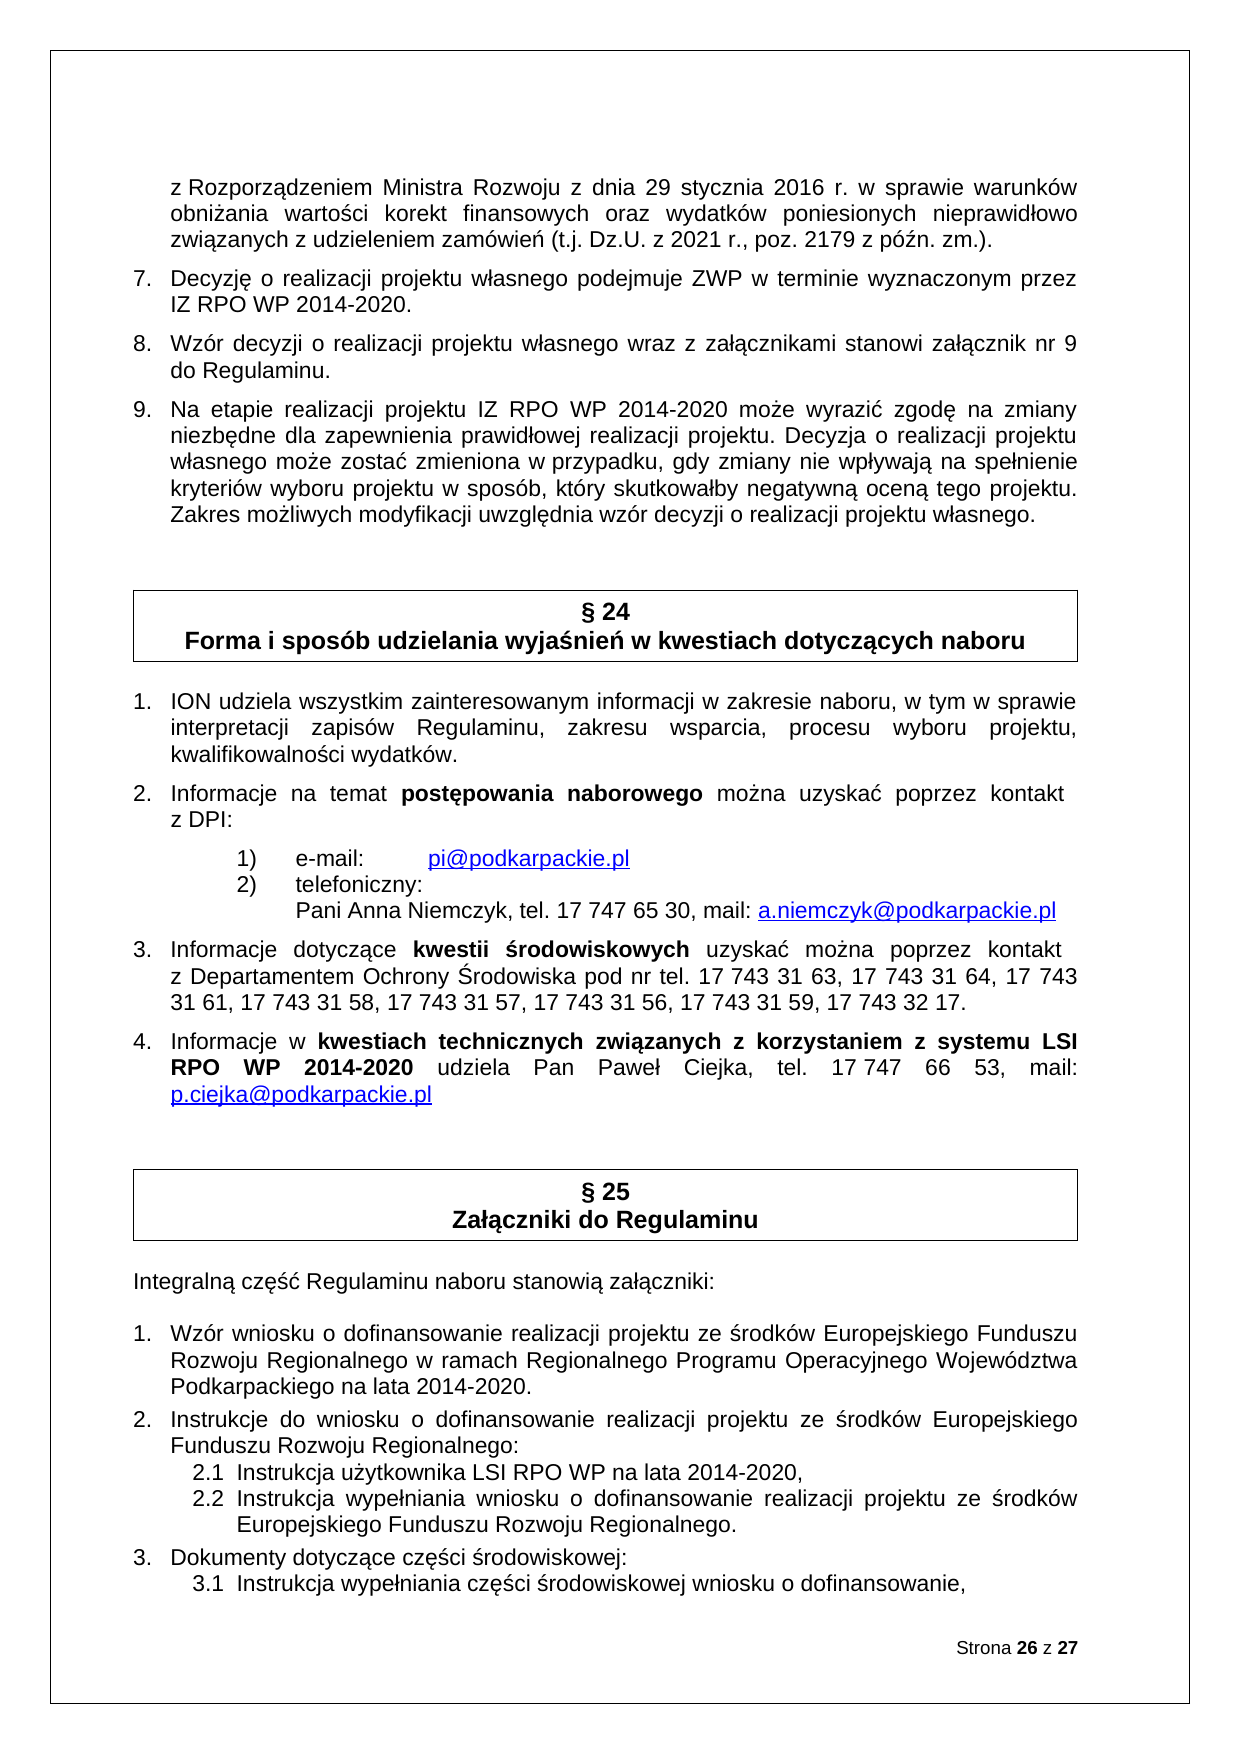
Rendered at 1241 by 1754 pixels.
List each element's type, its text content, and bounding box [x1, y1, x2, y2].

list Instrukcja wypełniania wniosku o dofinansowanie realizacji projektu ze środków Europejskiego Funduszu Rozwoju Regionalnego. [192, 1485, 1078, 1537]
list Instrukcja użytkownika LSI RPO WP na lata 2014-2020, [192, 1458, 1078, 1485]
text Integralną część Regulaminu naboru stanowią załączniki: [133, 1268, 1078, 1294]
list ION udziela wszystkim zainteresowanym informacji w zakresie naboru, w tym w sprawie interpretacji zapisów Regulaminu, zakresu wsparcia, procesu wyboru projektu, kwalifikowalności wydatków. [133, 688, 1078, 767]
list telefoniczny: [236, 871, 1078, 897]
list e-mail: pi@podkarpackie.pl [236, 845, 1078, 871]
list Decyzję o realizacji projektu własnego podejmuje ZWP w terminie wyznaczonym przez IZ RPO WP 2014-2020. [133, 265, 1078, 318]
list Wzór wniosku o dofinansowanie realizacji projektu ze środków Europejskiego Funduszu Rozwoju Regionalnego w ramach Regionalnego Programu Operacyjnego Województwa Podkarpackiego na lata 2014-2020. [133, 1320, 1078, 1399]
text Pani Anna Niemczyk, tel. 17 747 65 30, mail: a.niemczyk@podkarpackie.pl [295, 897, 1078, 924]
list Dokumenty dotyczące części środowiskowej: [133, 1544, 1078, 1570]
list Na etapie realizacji projektu IZ RPO WP 2014-2020 może wyrazić zgodę na zmiany niezbędne dla zapewnienia prawidłowej realizacji projektu. Decyzja o realizacji projektu własnego może zostać zmieniona w przypadku, gdy zmiany nie wpływają na spełnienie kryteriów wyboru projektu w sposób, który skutkowałby negatywną oceną tego projektu. Zakres możliwych modyfikacji uwzględnia wzór decyzji o realizacji projektu własnego. [133, 396, 1078, 527]
table_header § 25 Załączniki do Regulaminu [134, 1170, 1077, 1240]
list Informacje dotyczące kwestii środowiskowych uzyskać można poprzez kontakt z Departamentem Ochrony Środowiska pod nr tel. 17 743 31 63, 17 743 31 64, 17 743 31 61, 17 743 31 58, 17 743 31 57, 17 743 31 56, 17 743 31 59, 17 743 32 17. [133, 936, 1078, 1015]
list Wzór decyzji o realizacji projektu własnego wraz z załącznikami stanowi załącznik nr 9 do Regulaminu. [133, 330, 1078, 383]
table_header § 24 Forma i sposób udzielania wyjaśnień w kwestiach dotyczących naboru [134, 591, 1077, 661]
list Informacje w kwestiach technicznych związanych z korzystaniem z systemu LSI RPO WP 2014-2020 udziela Pan Paweł Ciejka, tel. 17 747 66 53, mail: p.ciejka@podkarpackie.pl [133, 1028, 1078, 1107]
list Instrukcja wypełniania części środowiskowej wniosku o dofinansowanie, [192, 1570, 1078, 1596]
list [133, 173, 1078, 253]
list Instrukcje do wniosku o dofinansowanie realizacji projektu ze środków Europejskiego Funduszu Rozwoju Regionalnego: [133, 1406, 1078, 1458]
list Informacje na temat postępowania naborowego można uzyskać poprzez kontakt z DPI: [133, 779, 1078, 832]
